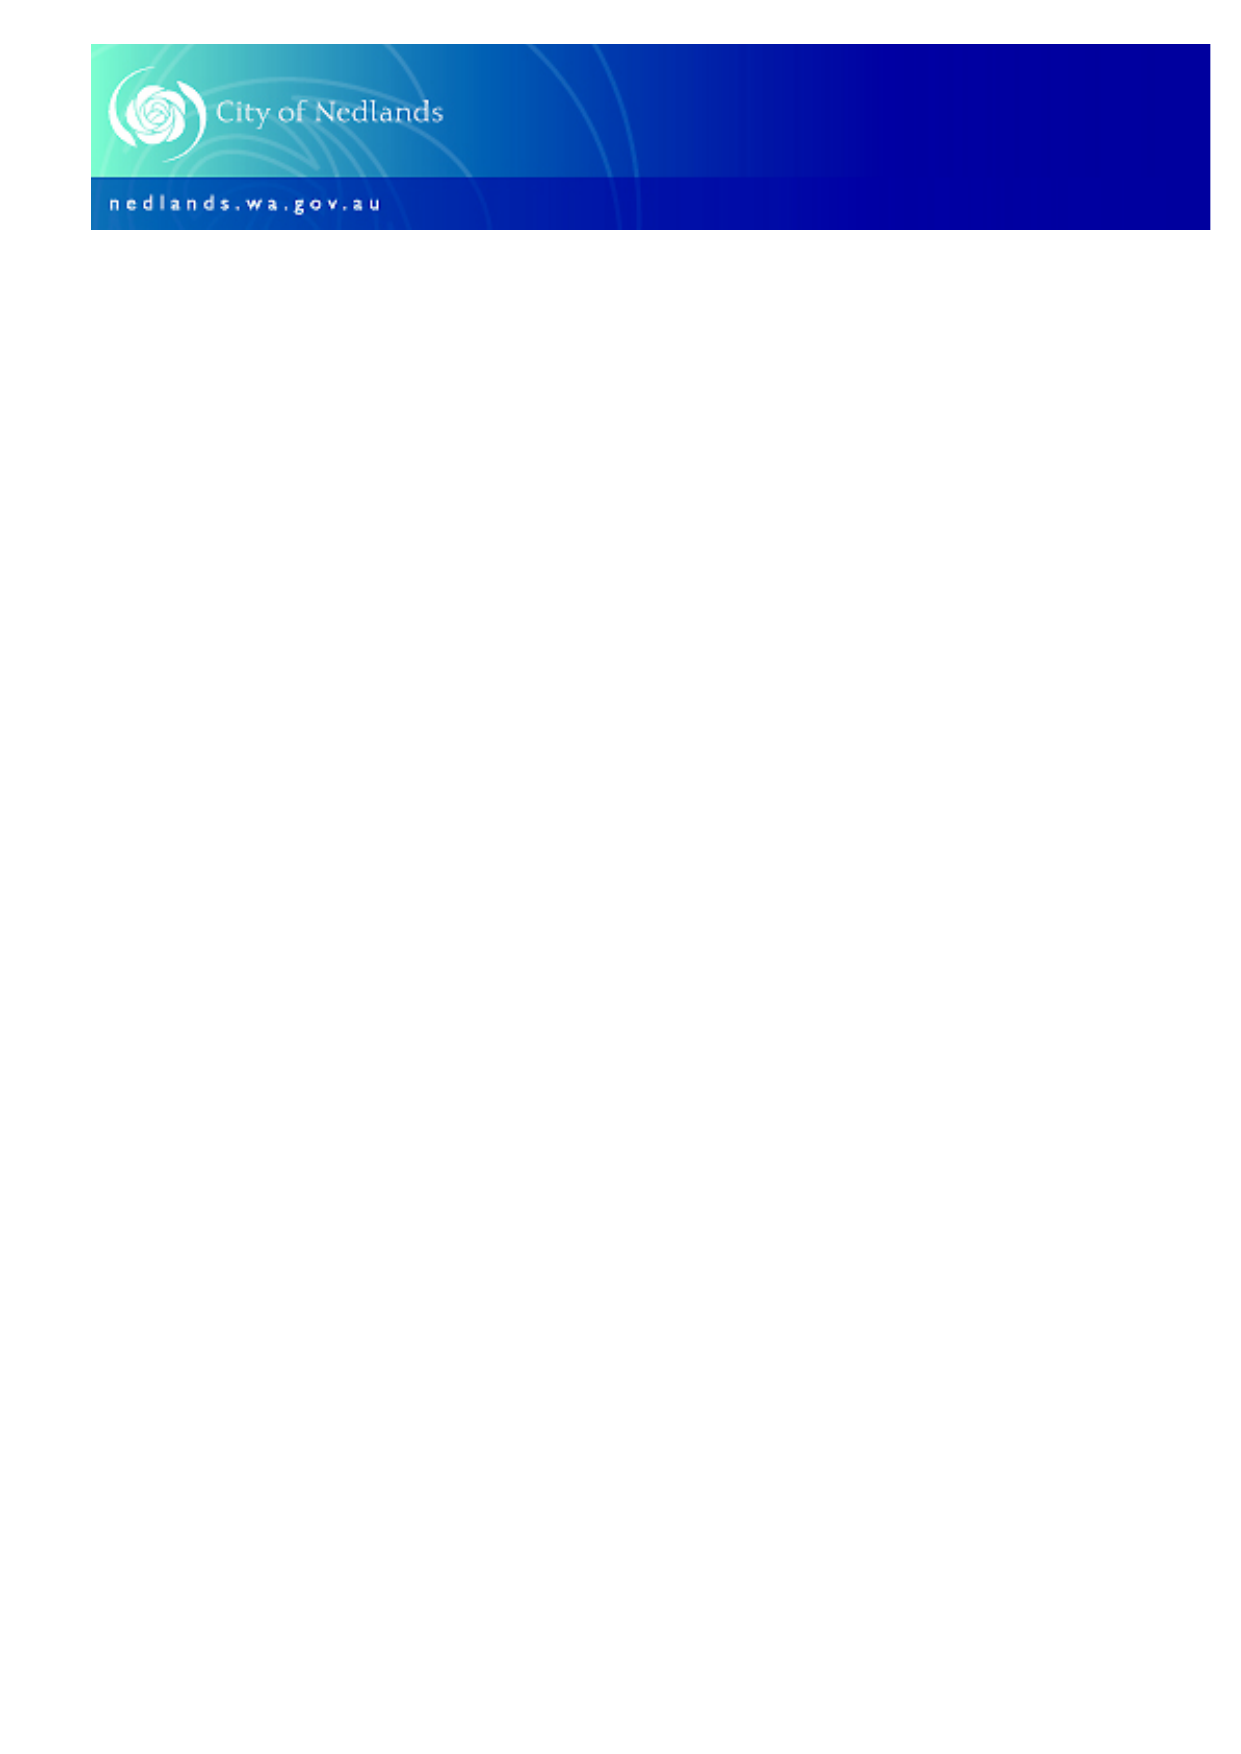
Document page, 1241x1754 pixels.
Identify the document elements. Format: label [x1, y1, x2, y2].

picture [91, 44, 1211, 230]
